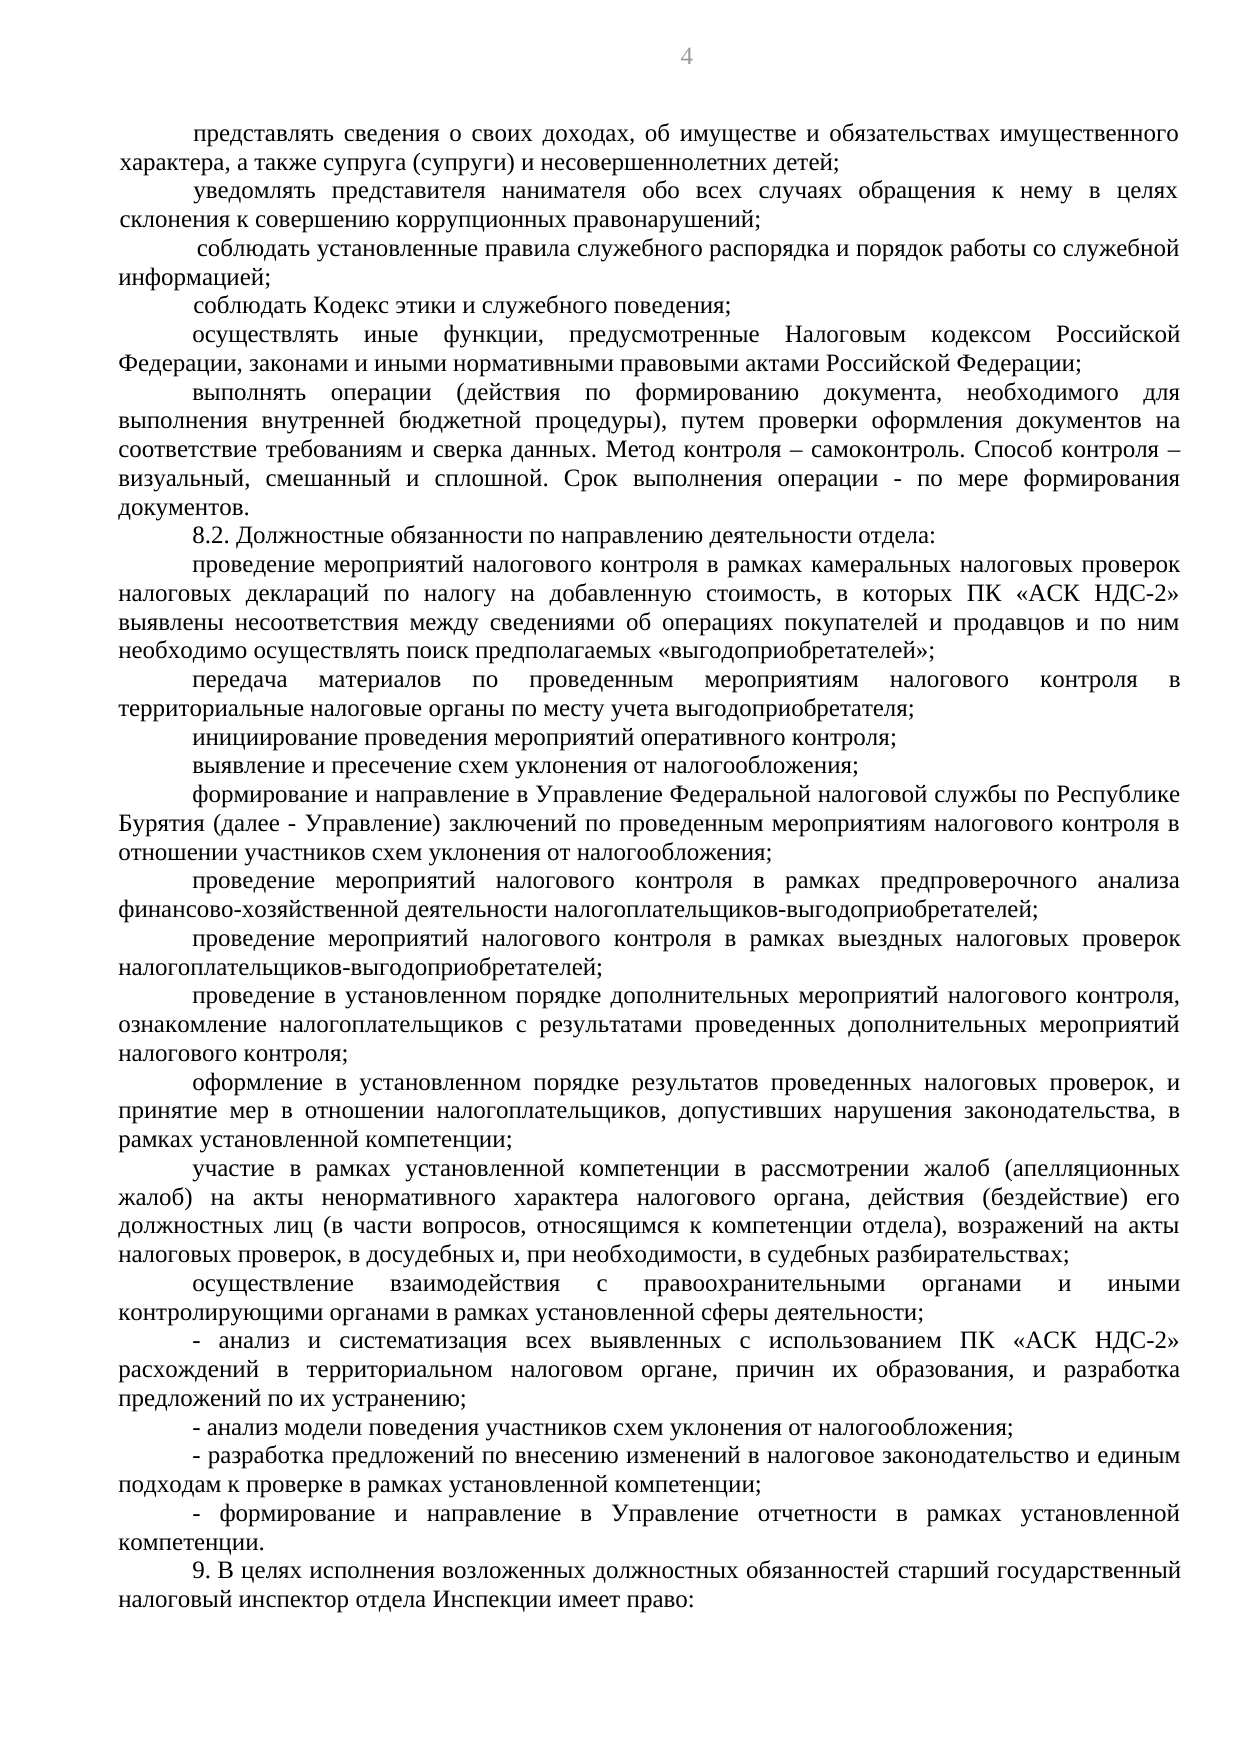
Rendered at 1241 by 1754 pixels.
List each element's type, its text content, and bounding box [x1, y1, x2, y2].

text уведомлять представителя нанимателя обо всех случаях обращения к нему в целях склонения к совершению коррупционных правонарушений; [119, 176, 1179, 233]
text представлять сведения о своих доходах, об имуществе и обязательствах имущественного характера, а также супруга (супруги) и несовершеннолетних детей; [119, 118, 1179, 176]
text передача материалов по проведенным мероприятиям налогового контроля в территориальные налоговые органы по месту учета выгодоприобретателя; [118, 664, 1181, 722]
text соблюдать Кодекс этики и служебного поведения; [119, 291, 1179, 319]
text 9. В целях исполнения возложенных должностных обязанностей старший государственный налоговый инспектор отдела Инспекции имеет право: [118, 1556, 1181, 1613]
text осуществление взаимодействия с правоохранительными органами и иными контролирующими органами в рамках установленной сферы деятельности; [118, 1268, 1181, 1326]
text проведение мероприятий налогового контроля в рамках предпроверочного анализа финансово-хозяйственной деятельности налогоплательщиков-выгодоприобретателей; [118, 866, 1181, 923]
text участие в рамках установленной компетенции в рассмотрении жалоб (апелляционных жалоб) на акты ненормативного характера налогового органа, действия (бездействие) его должностных лиц (в части вопросов, относящимся к компетенции отдела), возражений на акты налоговых проверок, в досудебных и, при необходимости, в судебных разбирательствах; [118, 1153, 1181, 1268]
text инициирование проведения мероприятий оперативного контроля; [118, 722, 1181, 751]
text выявление и пресечение схем уклонения от налогообложения; [118, 751, 1181, 779]
text соблюдать установленные правила служебного распорядка и порядок работы со служебной информацией; [118, 233, 1181, 291]
text проведение мероприятий налогового контроля в рамках камеральных налоговых проверок налоговых деклараций по налогу на добавленную стоимость, в которых ПК «АСК НДС-2» выявлены несоответствия между сведениями об операциях покупателей и продавцов и по ним необходимо осуществлять поиск предполагаемых «выгодоприобретателей»; [118, 549, 1181, 664]
text 8.2. Должностные обязанности по направлению деятельности отдела: [118, 521, 1181, 549]
text - формирование и направление в Управление отчетности в рамках установленной компетенции. [118, 1498, 1181, 1556]
text осуществлять иные функции, предусмотренные Налоговым кодексом Российской Федерации, законами и иными нормативными правовыми актами Российской Федерации; [118, 319, 1181, 377]
text - анализ и систематизация всех выявленных с использованием ПК «АСК НДС-2» расхождений в территориальном налоговом органе, причин их образования, и разработка предложений по их устранению; [118, 1326, 1181, 1412]
text формирование и направление в Управление Федеральной налоговой службы по Республике Бурятия (далее - Управление) заключений по проведенным мероприятиям налогового контроля в отношении участников схем уклонения от налогообложения; [118, 779, 1181, 866]
text выполнять операции (действия по формированию документа, необходимого для выполнения внутренней бюджетной процедуры), путем проверки оформления документов на соответствие требованиям и сверка данных. Метод контроля – самоконтроль. Способ контроля – визуальный, смешанный и сплошной. Срок выполнения операции - по мере формирования документов. [118, 377, 1181, 521]
text оформление в установленном порядке результатов проведенных налоговых проверок, и принятие мер в отношении налогоплательщиков, допустивших нарушения законодательства, в рамках установленной компетенции; [118, 1067, 1181, 1153]
text проведение в установленном порядке дополнительных мероприятий налогового контроля, ознакомление налогоплательщиков с результатами проведенных дополнительных мероприятий налогового контроля; [118, 981, 1181, 1067]
text - анализ модели поведения участников схем уклонения от налогообложения; [118, 1412, 1181, 1441]
text - разработка предложений по внесению изменений в налоговое законодательство и единым подходам к проверке в рамках установленной компетенции; [118, 1441, 1181, 1498]
text проведение мероприятий налогового контроля в рамках выездных налоговых проверок налогоплательщиков-выгодоприобретателей; [118, 923, 1181, 981]
